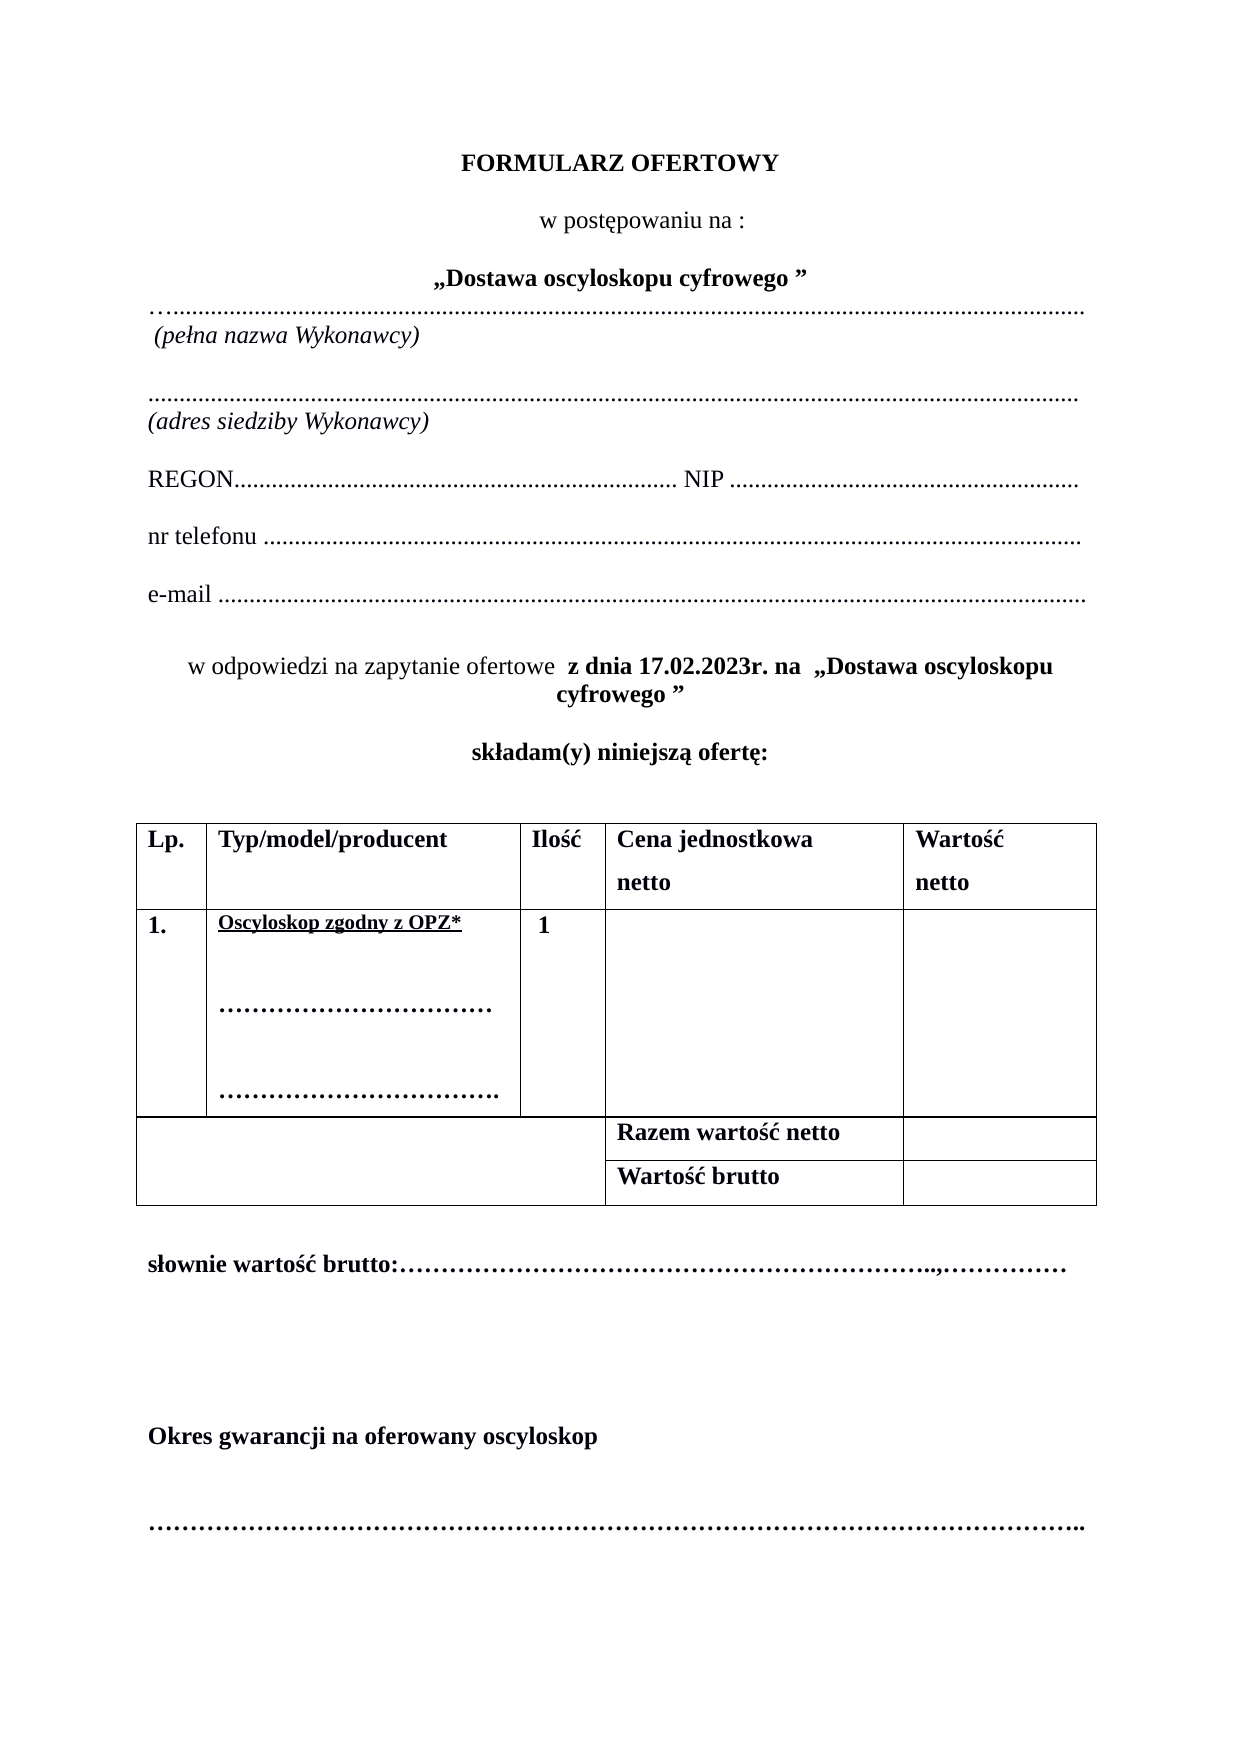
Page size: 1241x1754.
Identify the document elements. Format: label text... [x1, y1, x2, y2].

text (pełna nazwa Wykonawcy) [148, 320, 1093, 349]
table_cell [904, 910, 1096, 1116]
table_cell [137, 1118, 605, 1204]
table_header Lp. [137, 824, 206, 909]
table_cell [606, 910, 903, 1116]
text (adres siedziby Wykonawcy) [148, 406, 1093, 435]
table_cell [904, 1161, 1096, 1204]
table_cell Razem wartość netto [606, 1118, 903, 1160]
text w odpowiedzi na zapytanie ofertowe z dnia 17.02.2023r. na „Dostawa oscyloskopu cyfrowego ” [148, 651, 1093, 708]
text słownie wartość brutto:………………………………………………………..,…………… [148, 1249, 1093, 1277]
text e-mail ........................................................................................................................................... [148, 579, 1093, 608]
table_header Typ/model/producent [207, 824, 520, 909]
text ………………………………………………………………………………………………….. [148, 1507, 1093, 1536]
text Okres gwarancji na oferowany oscyloskop [148, 1421, 1093, 1450]
text „Dostawa oscyloskopu cyfrowego ” [148, 263, 1093, 291]
table_cell Oscyloskop zgodny z OPZ* …………………………… ……………………………. [207, 910, 520, 1116]
table_cell 1. [137, 910, 206, 1116]
text ….................................................................................................................................................. [148, 291, 1093, 320]
text FORMULARZ OFERTOWY [148, 148, 1093, 176]
table_header Wartość netto [904, 824, 1096, 909]
table_cell [904, 1118, 1096, 1160]
table_cell 1 [521, 910, 605, 1116]
table_header Ilość [521, 824, 605, 909]
text ..................................................................................................................................................... [148, 378, 1093, 406]
text w postępowaniu na : [192, 205, 1093, 234]
text REGON....................................................................... NIP ........................................................ [148, 464, 1093, 493]
table_cell Wartość brutto [606, 1161, 903, 1204]
table_header Cena jednostkowa netto [606, 824, 903, 909]
text nr telefonu ................................................................................................................................... [148, 521, 1093, 550]
text składam(y) niniejszą ofertę: [148, 737, 1093, 766]
